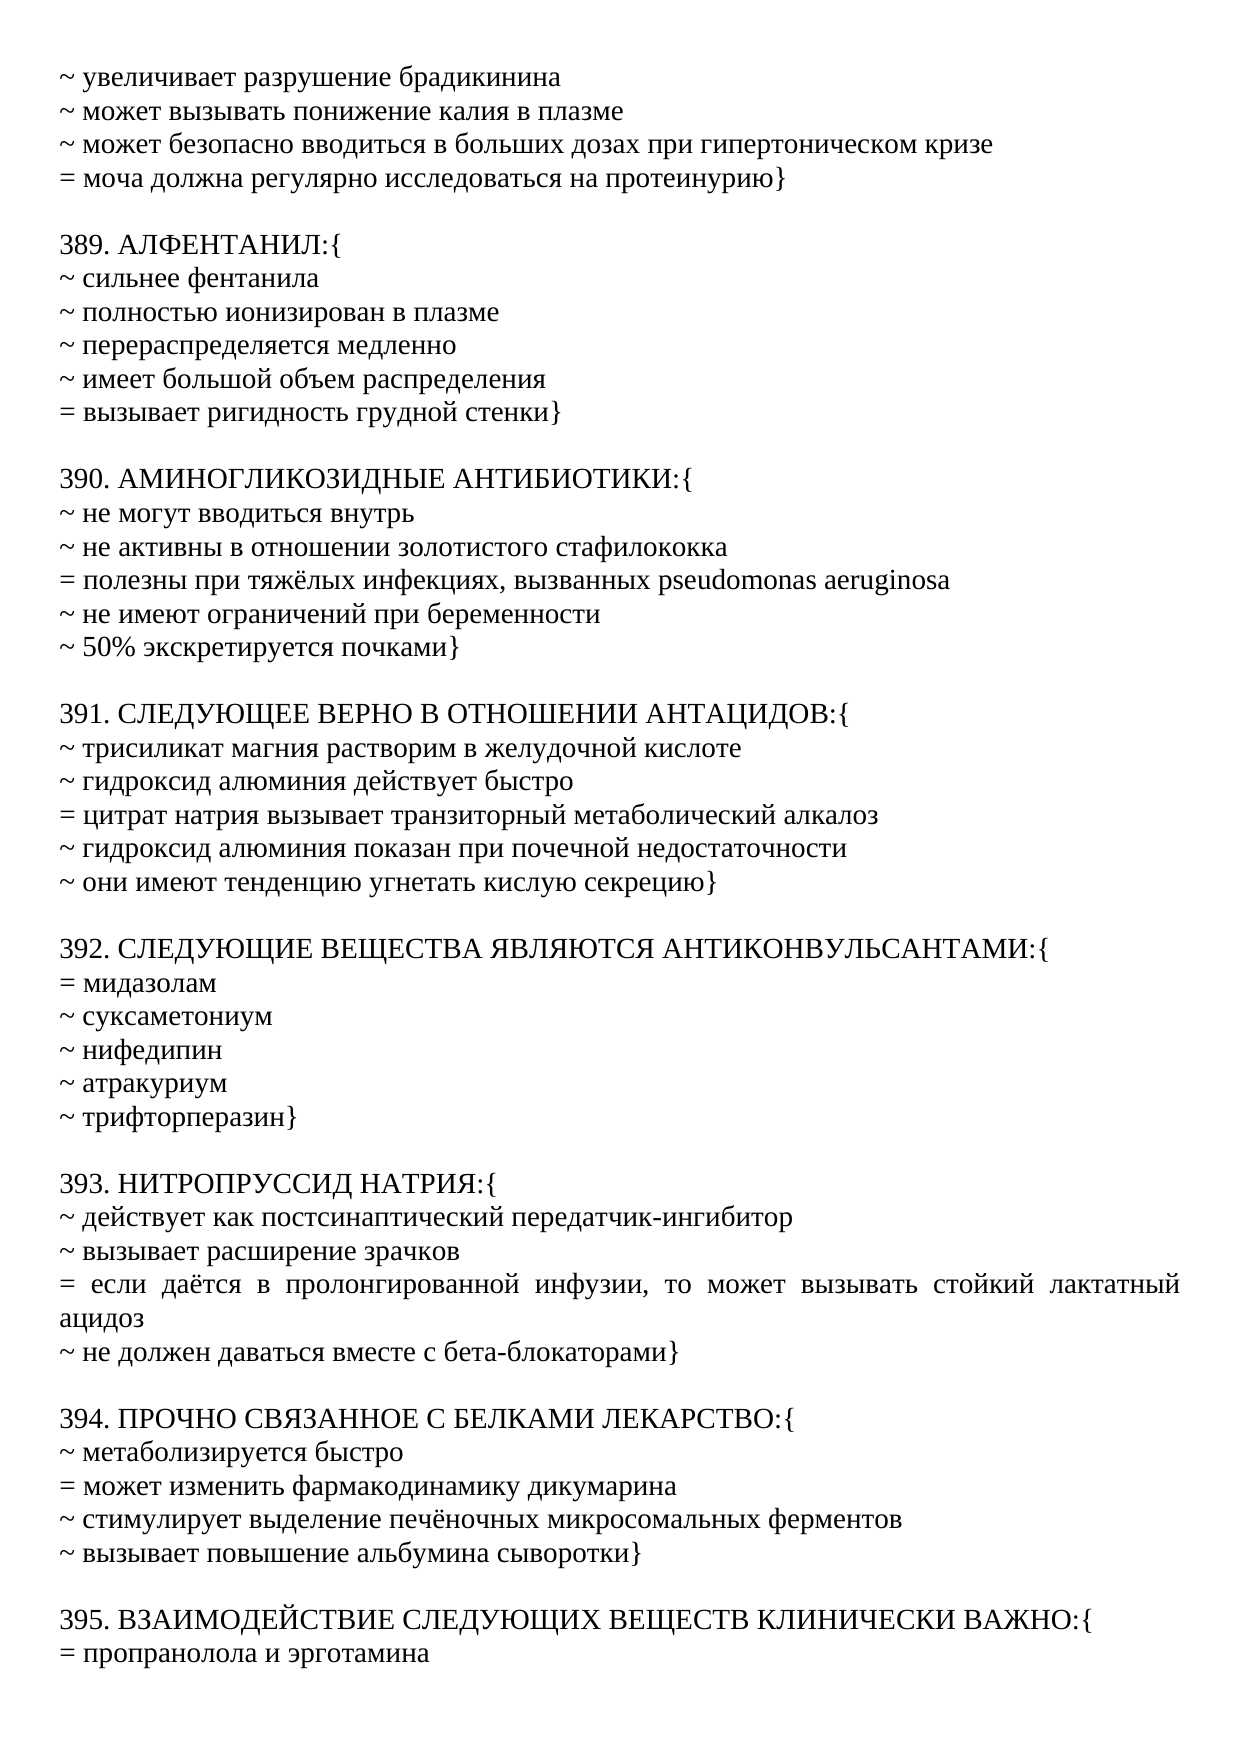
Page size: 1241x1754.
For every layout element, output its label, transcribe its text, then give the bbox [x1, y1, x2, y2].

text ~ метаболизируется быстро [59, 1434, 1181, 1468]
text ~ они имеют тенденцию угнетать кислую секрецию} [59, 864, 1181, 898]
text ~ суксаметониум [59, 998, 1181, 1032]
text ~ имеет большой объем распределения [59, 361, 1181, 394]
text = пропранолола и эрготамина [59, 1636, 1181, 1669]
text ~ действует как постсинаптический передатчик-ингибитор [59, 1199, 1181, 1233]
text ~ трисиликат магния растворим в желудочной кислоте [59, 730, 1181, 763]
text ~ трифторперазин} [59, 1099, 1181, 1132]
text 393. НИТРОПРУССИД НАТРИЯ:{ [59, 1166, 1181, 1199]
text 395. ВЗАИМОДЕЙСТВИЕ СЛЕДУЮЩИХ ВЕЩЕСТВ КЛИНИЧЕСКИ ВАЖНО:{ [59, 1602, 1181, 1636]
text ~ гидроксид алюминия показан при почечной недостаточности [59, 831, 1181, 864]
text ~ не имеют ограничений при беременности [59, 596, 1181, 629]
text 391. СЛЕДУЮЩЕЕ ВЕРНО В ОТНОШЕНИИ АНТАЦИДОВ:{ [59, 696, 1181, 730]
text ~ может безопасно вводиться в больших дозах при гипертоническом кризе [59, 126, 1181, 160]
text = цитрат натрия вызывает транзиторный метаболический алкалоз [59, 797, 1181, 831]
text 392. СЛЕДУЮЩИЕ ВЕЩЕСТВА ЯВЛЯЮТСЯ АНТИКОНВУЛЬСАНТАМИ:{ [59, 931, 1181, 965]
text ~ не активны в отношении золотистого стафилококка [59, 529, 1181, 562]
text ~ перераспределяется медленно [59, 327, 1181, 361]
text ~ 50% экскретируется почками} [59, 629, 1181, 663]
text = мидазолам [59, 965, 1181, 998]
text ~ сильнее фентанила [59, 260, 1181, 294]
text 390. АМИНОГЛИКОЗИДНЫЕ АНТИБИОТИКИ:{ [59, 462, 1181, 495]
text ~ вызывает расширение зрачков [59, 1233, 1181, 1267]
text 389. АЛФЕНТАНИЛ:{ [59, 227, 1181, 260]
text = вызывает ригидность грудной стенки} [59, 394, 1181, 428]
text ~ может вызывать понижение калия в плазме [59, 93, 1181, 126]
text ~ полностью ионизирован в плазме [59, 294, 1181, 327]
text ~ стимулирует выделение печёночных микросомальных ферментов [59, 1501, 1181, 1535]
text ~ не должен даваться вместе с бета-блокаторами} [59, 1334, 1181, 1367]
text = моча должна регулярно исследоваться на протеинурию} [59, 160, 1181, 193]
text ~ вызывает повышение альбумина сыворотки} [59, 1535, 1181, 1568]
text = полезны при тяжёлых инфекциях, вызванных pseudomonas aeruginosa [59, 562, 1181, 596]
text ~ нифедипин [59, 1032, 1181, 1065]
text ~ атракуриум [59, 1065, 1181, 1099]
text ~ гидроксид алюминия действует быстро [59, 763, 1181, 797]
text = если даётся в пролонгированной инфузии, то может вызывать стойкий лактатный ацидоз [59, 1267, 1181, 1334]
text = может изменить фармакодинамику дикумарина [59, 1468, 1181, 1501]
text 394. ПРОЧНО СВЯЗАННОЕ С БЕЛКАМИ ЛЕКАРСТВО:{ [59, 1401, 1181, 1434]
text ~ увеличивает разрушение брадикинина [59, 59, 1181, 93]
text ~ не могут вводиться внутрь [59, 495, 1181, 529]
